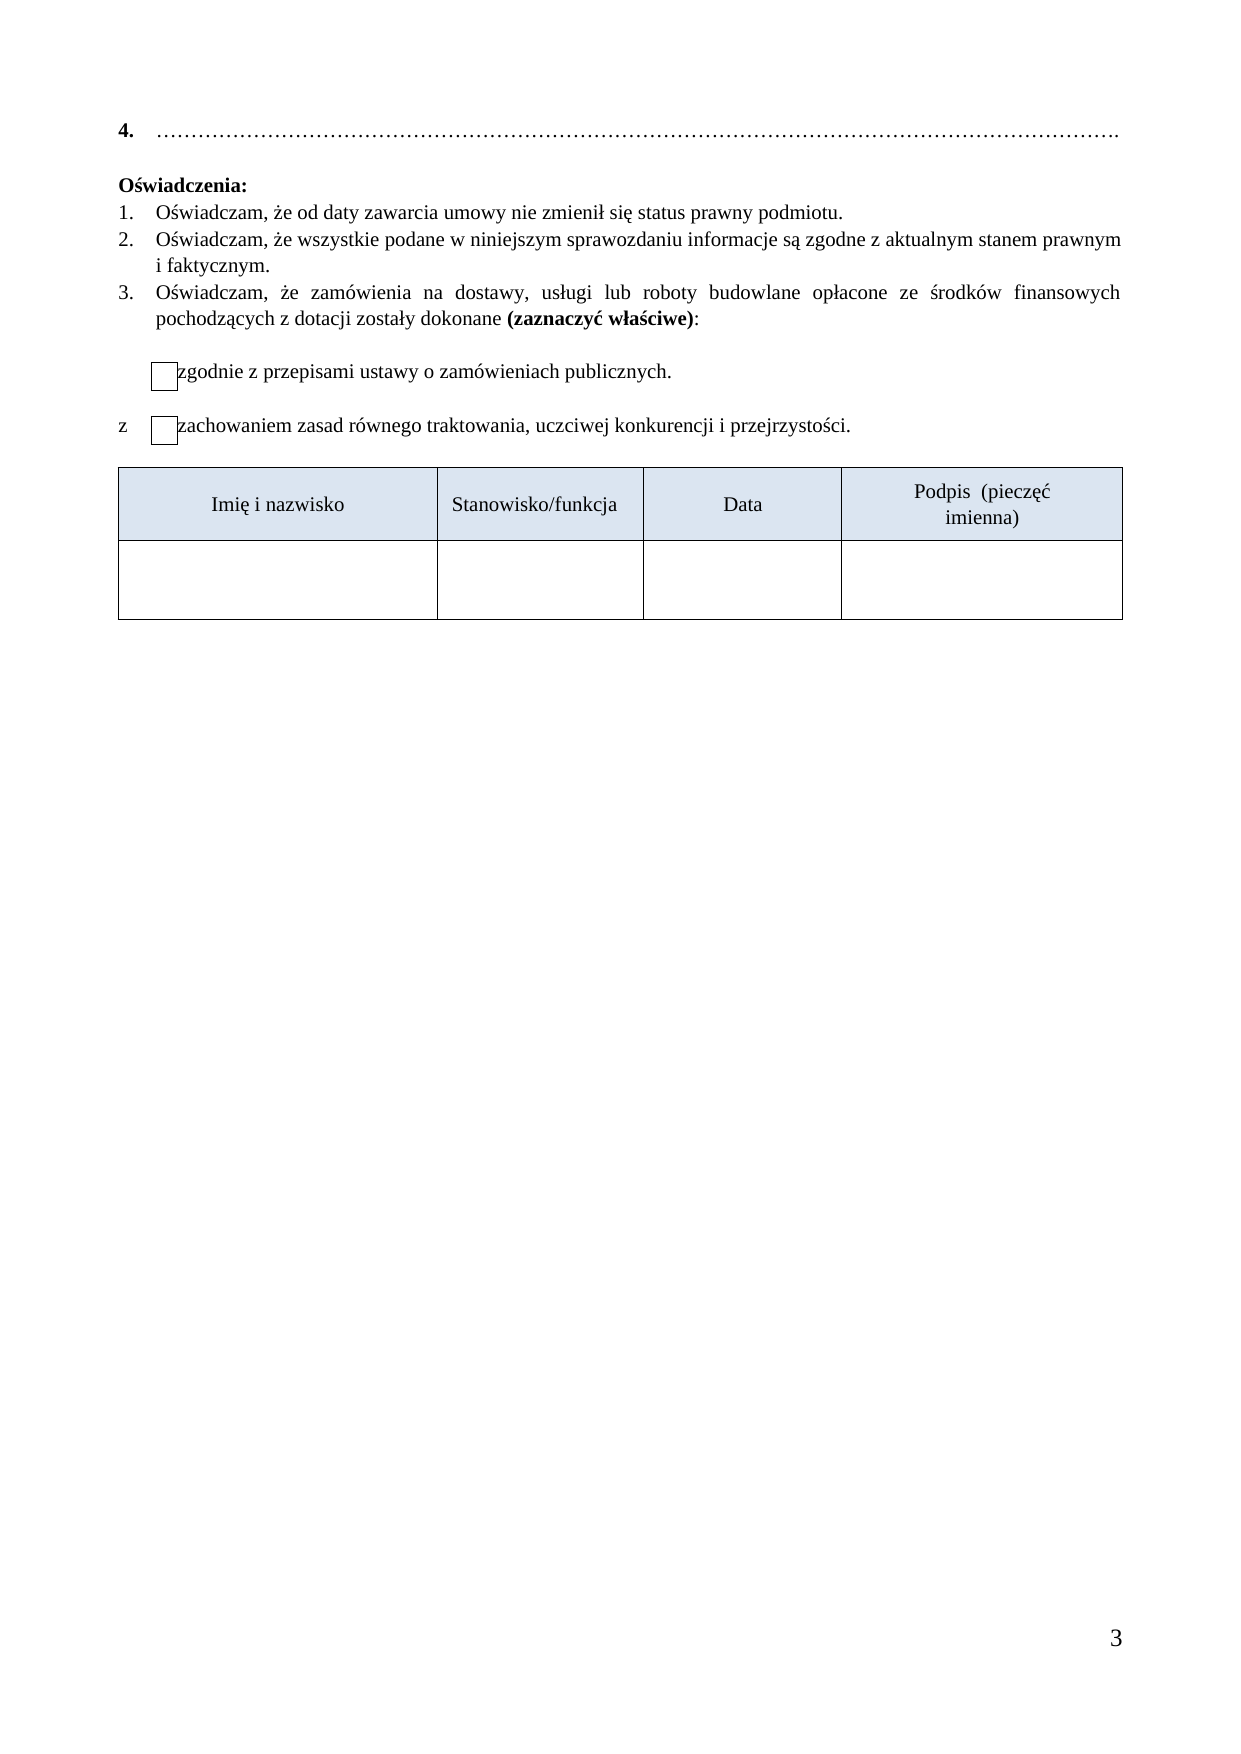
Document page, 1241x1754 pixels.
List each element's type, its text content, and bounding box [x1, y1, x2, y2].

table_cell [644, 541, 841, 619]
table_header Stanowisko/funkcja [438, 468, 643, 540]
table_header [152, 363, 177, 390]
list Oświadczam, że zamówienia na dostawy, usługi lub roboty budowlane opłacone ze środków finansowych pochodzących z dotacji zostały dokonane (zaznaczyć właściwe): [118, 280, 1122, 330]
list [118, 118, 1122, 142]
table_header Imię i nazwisko [119, 468, 437, 540]
table_header Data [644, 468, 841, 540]
table_cell [438, 541, 643, 619]
table_cell [842, 541, 1122, 619]
list Oświadczam, że wszystkie podane w niniejszym sprawozdaniu informacje są zgodne z aktualnym stanem prawnym i faktycznym. [118, 227, 1122, 277]
list Oświadczam, że od daty zawarcia umowy nie zmienił się status prawny podmiotu. [118, 200, 1122, 224]
table_header Podpis (pieczęć imienna) [842, 468, 1122, 540]
table_cell [119, 541, 437, 619]
text Oświadczenia: [118, 173, 1122, 197]
text z zachowaniem zasad równego traktowania, uczciwej konkurencji i przejrzystości. [118, 413, 1122, 437]
text zgodnie z przepisami ustawy o zamówieniach publicznych. [118, 359, 1122, 383]
table_header [152, 417, 177, 443]
